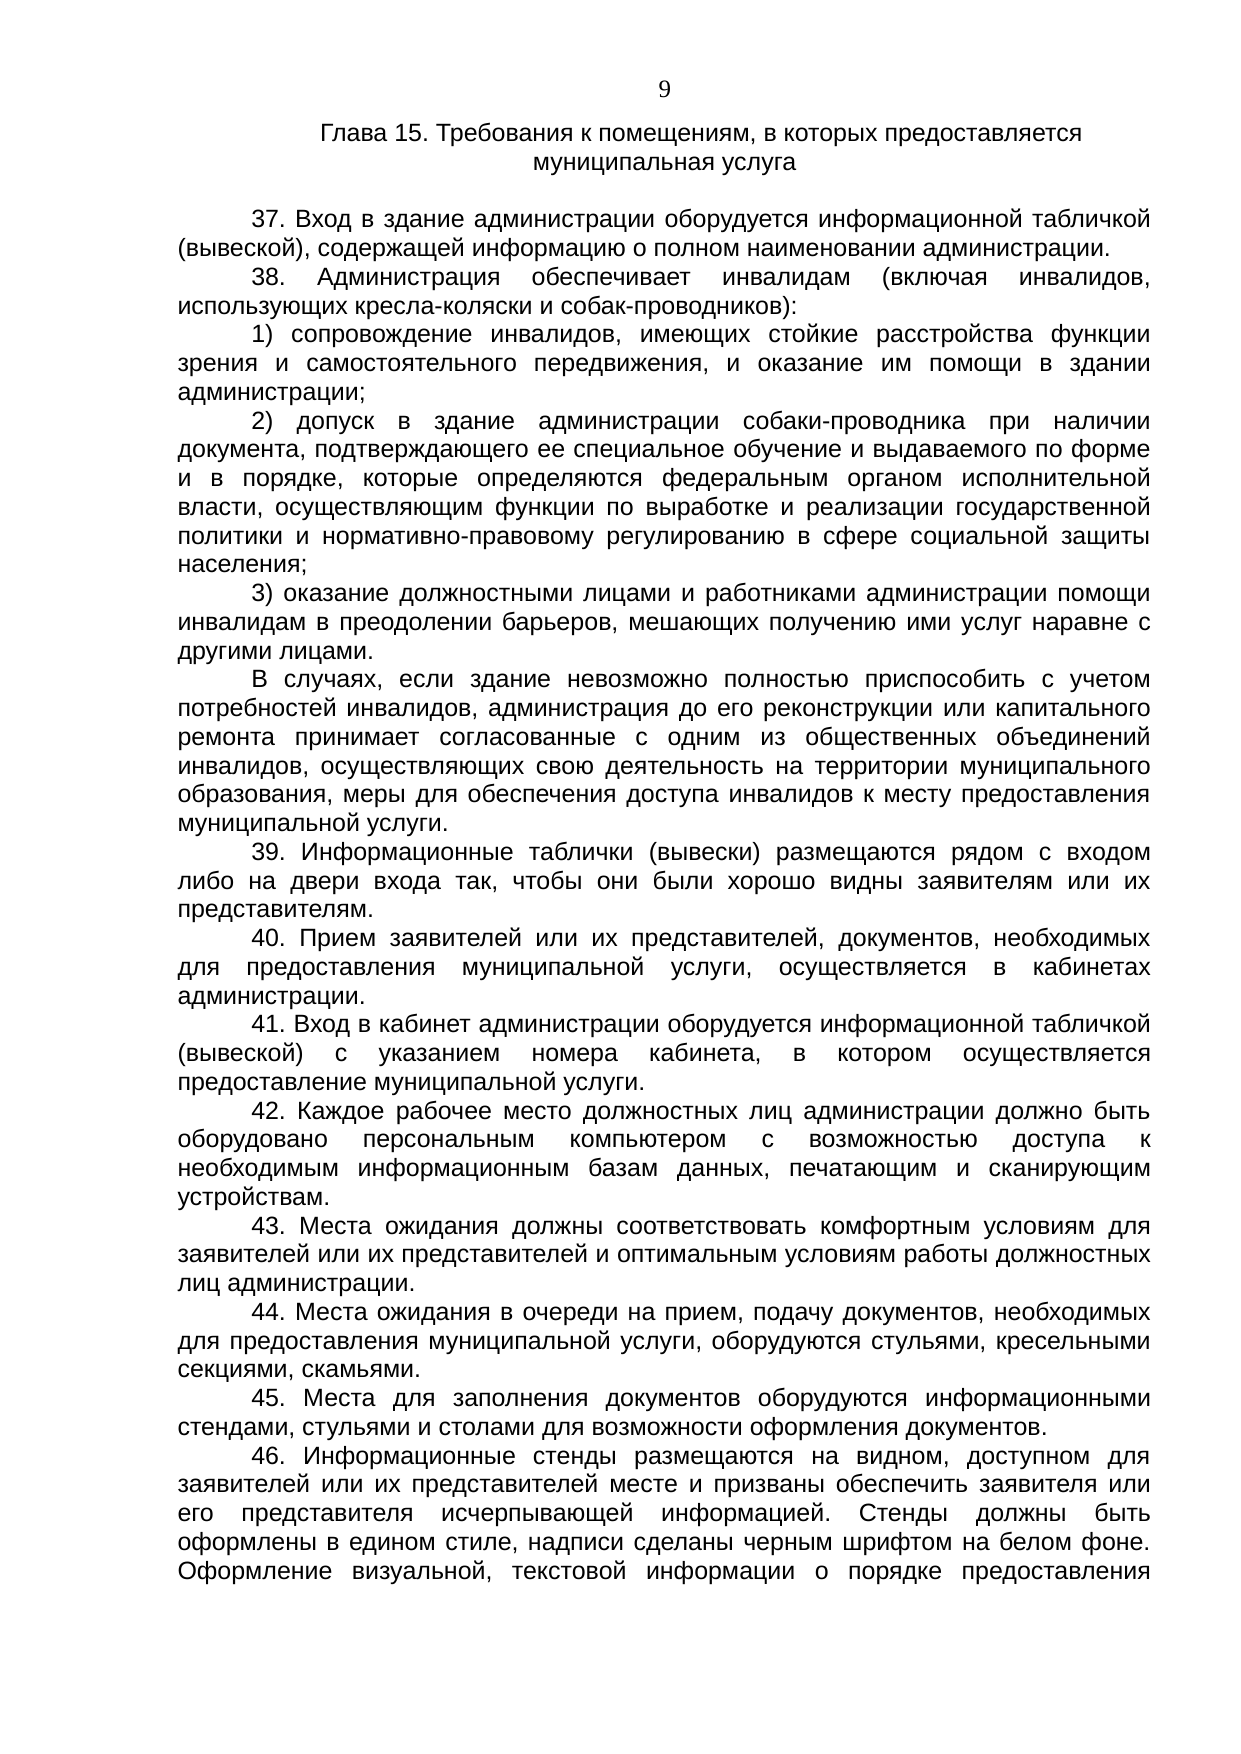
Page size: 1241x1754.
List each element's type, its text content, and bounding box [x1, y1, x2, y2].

text 44. Места ожидания в очереди на прием, подачу документов, необходимых для предоставления муниципальной услуги, оборудуются стульями, кресельными секциями, скамьями. [177, 1297, 1152, 1383]
text 1) сопровождение инвалидов, имеющих стойкие расстройства функции зрения и самостоятельного передвижения, и оказание им помощи в здании администрации; [177, 319, 1152, 406]
text 2) допуск в здание администрации собаки-проводника при наличии документа, подтверждающего ее специальное обучение и выдаваемого по форме и в порядке, которые определяются федеральным органом исполнительной власти, осуществляющим функции по выработке и реализации государственной политики и нормативно-правовому регулированию в сфере социальной защиты населения; [177, 406, 1152, 578]
text 40. Прием заявителей или их представителей, документов, необходимых для предоставления муниципальной услуги, осуществляется в кабинетах администрации. [177, 923, 1152, 1009]
text 38. Администрация обеспечивает инвалидам (включая инвалидов, использующих кресла-коляски и собак-проводников): [177, 262, 1152, 319]
text 37. Вход в здание администрации оборудуется информационной табличкой (вывеской), содержащей информацию о полном наименовании администрации. [177, 204, 1152, 262]
text 39. Информационные таблички (вывески) размещаются рядом с входом либо на двери входа так, чтобы они были хорошо видны заявителям или их представителям. [177, 837, 1152, 923]
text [177, 1441, 1152, 1584]
text 45. Места для заполнения документов оборудуются информационными стендами, стульями и столами для возможности оформления документов. [177, 1383, 1152, 1441]
text 43. Места ожидания должны соответствовать комфортным условиям для заявителей или их представителей и оптимальным условиям работы должностных лиц администрации. [177, 1211, 1152, 1297]
text Глава 15. Требования к помещениям, в которых предоставляется муниципальная услуга [177, 118, 1152, 176]
text В случаях, если здание невозможно полностью приспособить с учетом потребностей инвалидов, администрация до его реконструкции или капитального ремонта принимает согласованные с одним из общественных объединений инвалидов, осуществляющих свою деятельность на территории муниципального образования, меры для обеспечения доступа инвалидов к месту предоставления муниципальной услуги. [177, 664, 1152, 837]
text 41. Вход в кабинет администрации оборудуется информационной табличкой (вывеской) с указанием номера кабинета, в котором осуществляется предоставление муниципальной услуги. [177, 1009, 1152, 1096]
text 42. Каждое рабочее место должностных лиц администрации должно быть оборудовано персональным компьютером с возможностью доступа к необходимым информационным базам данных, печатающим и сканирующим устройствам. [177, 1096, 1152, 1211]
text 3) оказание должностными лицами и работниками администрации помощи инвалидам в преодолении барьеров, мешающих получению ими услуг наравне с другими лицами. [177, 578, 1152, 664]
